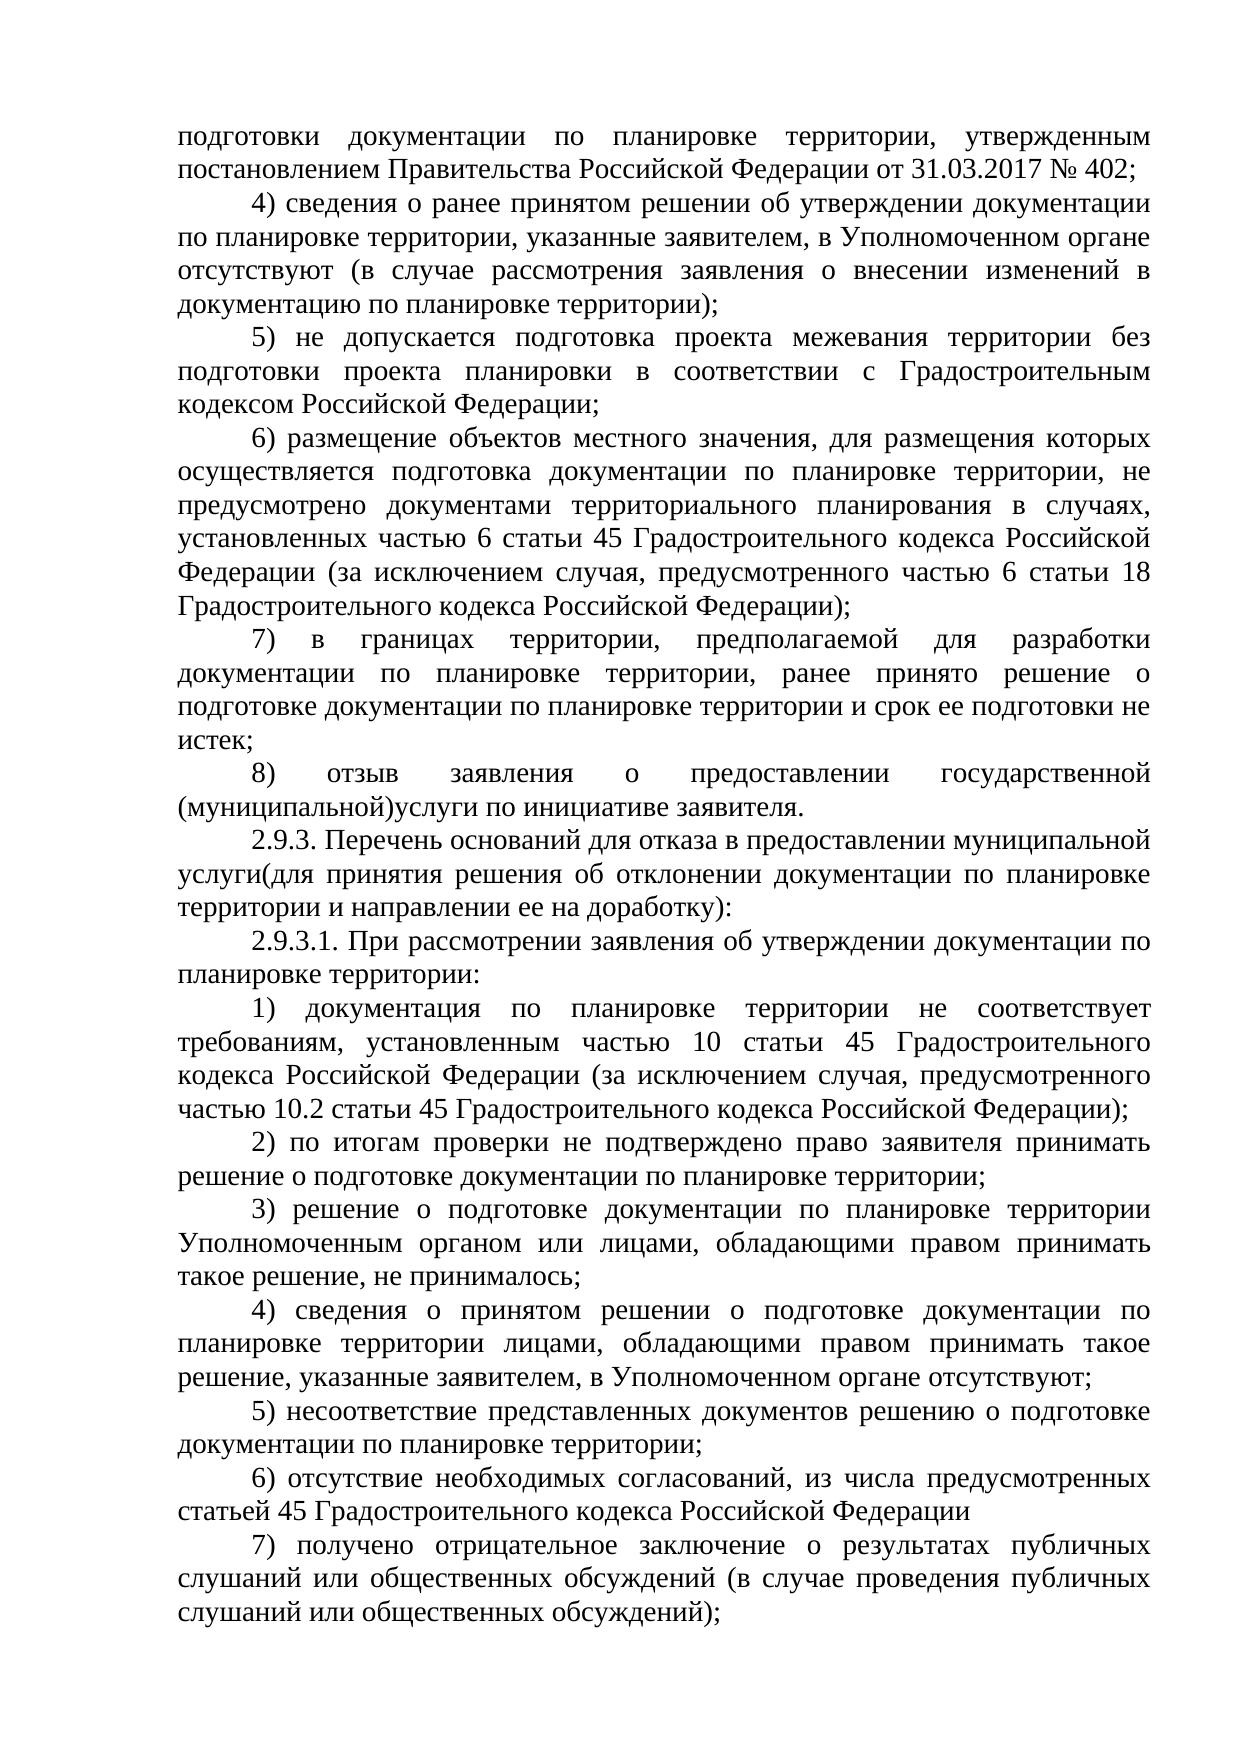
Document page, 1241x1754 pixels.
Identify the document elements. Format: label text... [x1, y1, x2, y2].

text 1) документация по планировке территории не соответствует требованиям, установленным частью 10 статьи 45 Градостроительного кодекса Российской Федерации (за исключением случая, предусмотренного частью 10.2 статьи 45 Градостроительного кодекса Российской Федерации); [177, 990, 1152, 1124]
text 5) несоответствие представленных документов решению о подготовке документации по планировке территории; [177, 1393, 1152, 1460]
text 6) отсутствие необходимых согласований, из числа предусмотренных статьей 45 Градостроительного кодекса Российской Федерации [177, 1460, 1152, 1527]
text 3) решение о подготовке документации по планировке территории Уполномоченным органом или лицами, обладающими правом принимать такое решение, не принималось; [177, 1191, 1152, 1292]
text 4) сведения о ранее принятом решении об утверждении документации по планировке территории, указанные заявителем, в Уполномоченном органе отсутствуют (в случае рассмотрения заявления о внесении изменений в документацию по планировке территории); [177, 185, 1152, 319]
text 2.9.3. Перечень оснований для отказа в предоставлении муниципальной услуги(для принятия решения об отклонении документации по планировке территории и направлении ее на доработку): [177, 822, 1152, 923]
text 7) получено отрицательное заключение о результатах публичных слушаний или общественных обсуждений (в случае проведения публичных слушаний или общественных обсуждений); [177, 1527, 1152, 1627]
text 2) по итогам проверки не подтверждено право заявителя принимать решение о подготовке документации по планировке территории; [177, 1124, 1152, 1191]
text 2.9.3.1. При рассмотрении заявления об утверждении документации по планировке территории: [177, 923, 1152, 990]
text 6) размещение объектов местного значения, для размещения которых осуществляется подготовка документации по планировке территории, не предусмотрено документами территориального планирования в случаях, установленных частью 6 статьи 45 Градостроительного кодекса Российской Федерации (за исключением случая, предусмотренного частью 6 статьи 18 Градостроительного кодекса Российской Федерации); [177, 420, 1152, 621]
text 8) отзыв заявления о предоставлении государственной (муниципальной)услуги по инициативе заявителя. [177, 755, 1152, 822]
text 5) не допускается подготовка проекта межевания территории без подготовки проекта планировки в соответствии с Градостроительным кодексом Российской Федерации; [177, 319, 1152, 420]
text 4) сведения о принятом решении о подготовке документации по планировке территории лицами, обладающими правом принимать такое решение, указанные заявителем, в Уполномоченном органе отсутствуют; [177, 1292, 1152, 1393]
text 7) в границах территории, предполагаемой для разработки документации по планировке территории, ранее принято решение о подготовке документации по планировке территории и срок ее подготовки не истек; [177, 621, 1152, 755]
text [177, 118, 1152, 185]
